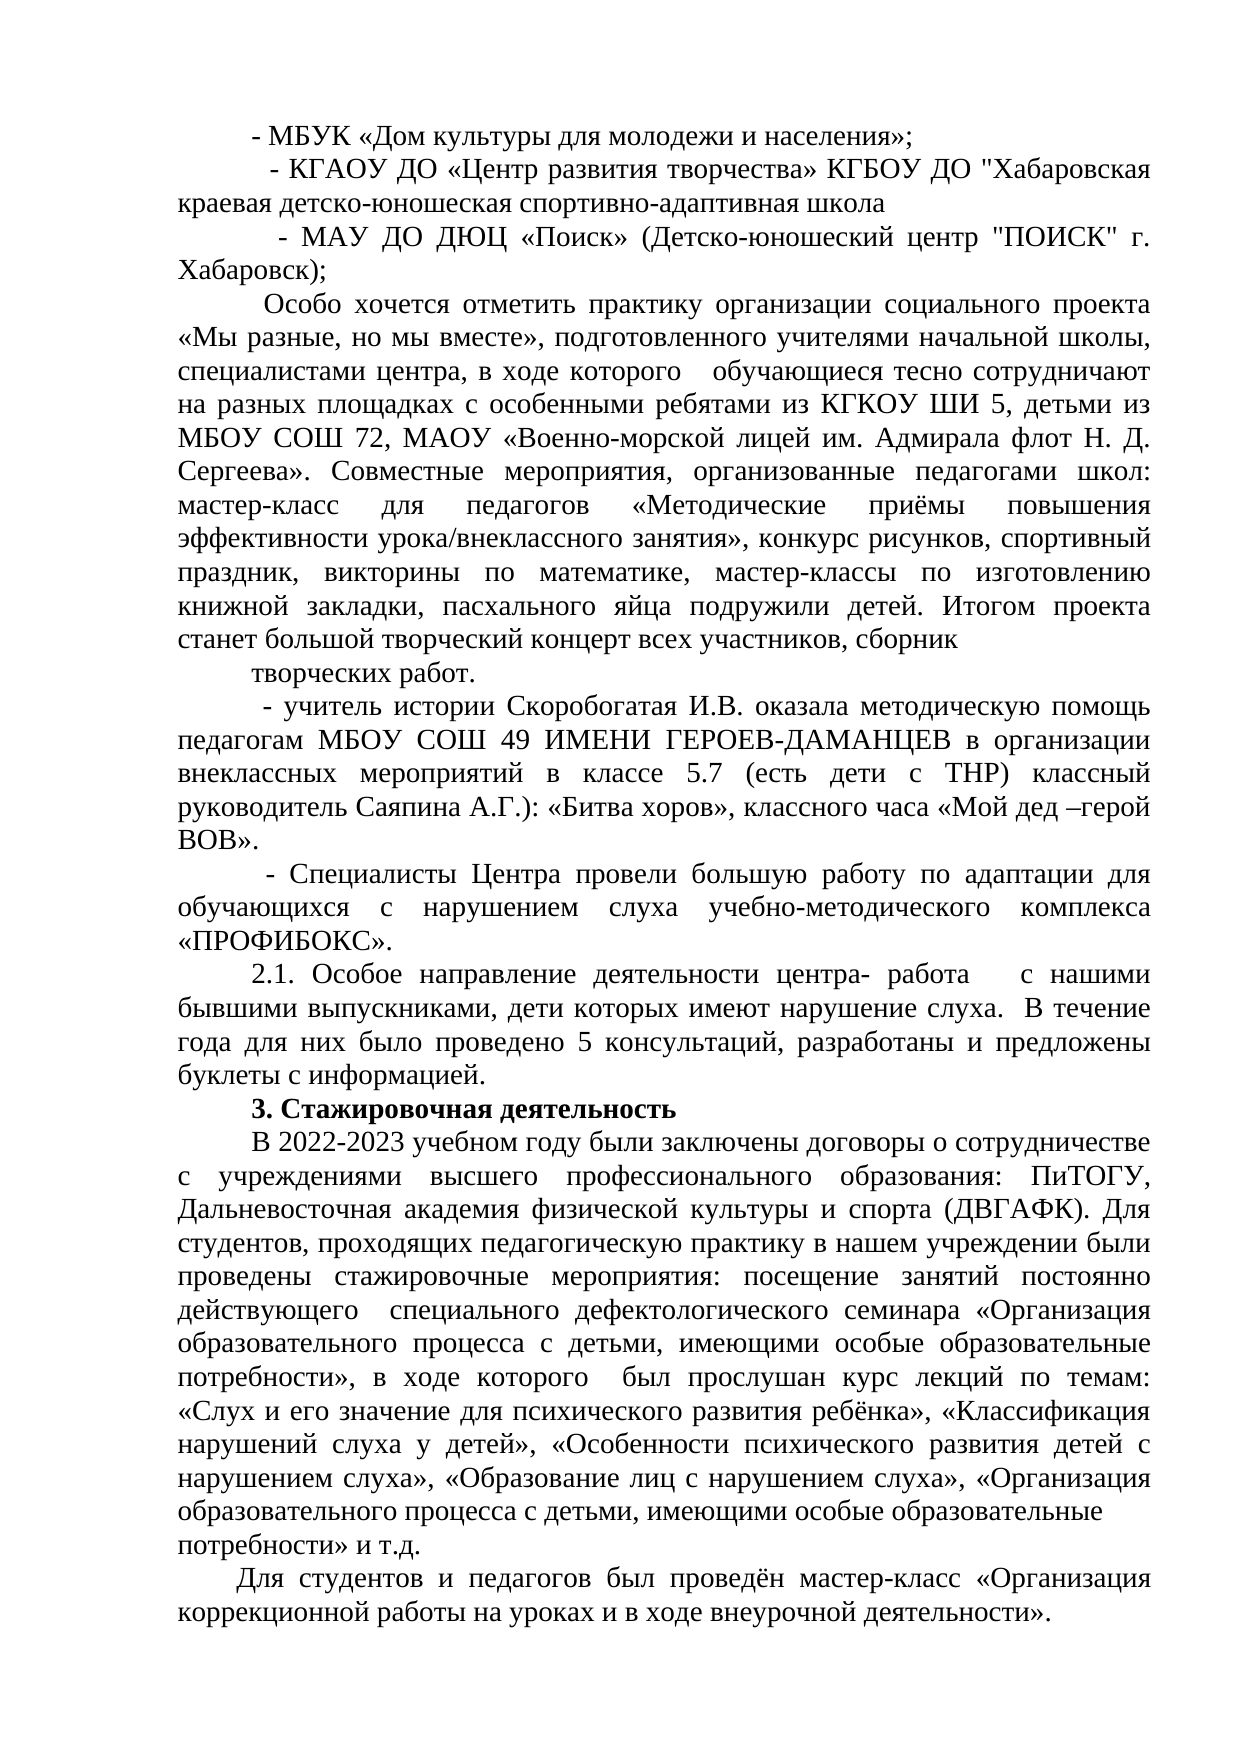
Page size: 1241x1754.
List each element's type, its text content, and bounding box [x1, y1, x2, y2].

text потребности» и т.д. [177, 1527, 1152, 1560]
text - МБУК «Дом культуры для молодежи и населения»; [177, 118, 1152, 152]
text - учитель истории Скоробогатая И.В. оказала методическую помощь педагогам МБОУ СОШ 49 ИМЕНИ ГЕРОЕВ-ДАМАНЦЕВ в организации внеклассных мероприятий в классе 5.7 (есть дети с ТНР) классный руководитель Саяпина А.Г.): «Битва хоров», классного часа «Мой дед –герой ВОВ». [177, 688, 1152, 856]
text 2.1. Особое направление деятельности центра- работа с нашими бывшими выпускниками, дети которых имеют нарушение слуха. В течение года для них было проведено 5 консультаций, разработаны и предложены буклеты с информацией. [177, 957, 1152, 1091]
text Для студентов и педагогов был проведён мастер-класс «Организация коррекционной работы на уроках и в ходе внеурочной деятельности». [177, 1560, 1152, 1627]
text - Специалисты Центра провели большую работу по адаптации для обучающихся с нарушением слуха учебно-методического комплекса «ПРОФИБОКС». [177, 856, 1152, 957]
text Особо хочется отметить практику организации социального проекта «Мы разные, но мы вместе», подготовленного учителями начальной школы, специалистами центра, в ходе которого обучающиеся тесно сотрудничают на разных площадках с особенными ребятами из КГКОУ ШИ 5, детьми из МБОУ СОШ 72, МАОУ «Военно-морской лицей им. Адмирала флот Н. Д. Сергеева». Совместные мероприятия, организованные педагогами школ: мастер-класс для педагогов «Методические приёмы повышения эффективности урока/внеклассного занятия», конкурс рисунков, спортивный праздник, викторины по математике, мастер-классы по изготовлению книжной закладки, пасхального яйца подружили детей. Итогом проекта станет большой творческий концерт всех участников, сборник [177, 286, 1152, 655]
text творческих работ. [177, 655, 1152, 688]
text 3. Стажировочная деятельность [177, 1091, 1152, 1124]
text В 2022-2023 учебном году были заключены договоры о сотрудничестве с учреждениями высшего профессионального образования: ПиТОГУ, Дальневосточная академия физической культуры и спорта (ДВГАФК). Для студентов, проходящих педагогическую практику в нашем учреждении были проведены стажировочные мероприятия: посещение занятий постоянно действующего специального дефектологического семинара «Организация образовательного процесса с детьми, имеющими особые образовательные потребности», в ходе которого был прослушан курс лекций по темам: «Слух и его значение для психического развития ребёнка», «Классификация нарушений слуха у детей», «Особенности психического развития детей с нарушением слуха», «Образование лиц с нарушением слуха», «Организация образовательного процесса с детьми, имеющими особые образовательные [177, 1124, 1152, 1527]
text - МАУ ДО ДЮЦ «Поиск» (Детско-юношеский центр "ПОИСК" г. Хабаровск); [177, 219, 1152, 286]
text - КГАОУ ДО «Центр развития творчества» КГБОУ ДО "Хабаровская краевая детско-юношеская спортивно-адаптивная школа [177, 152, 1152, 219]
